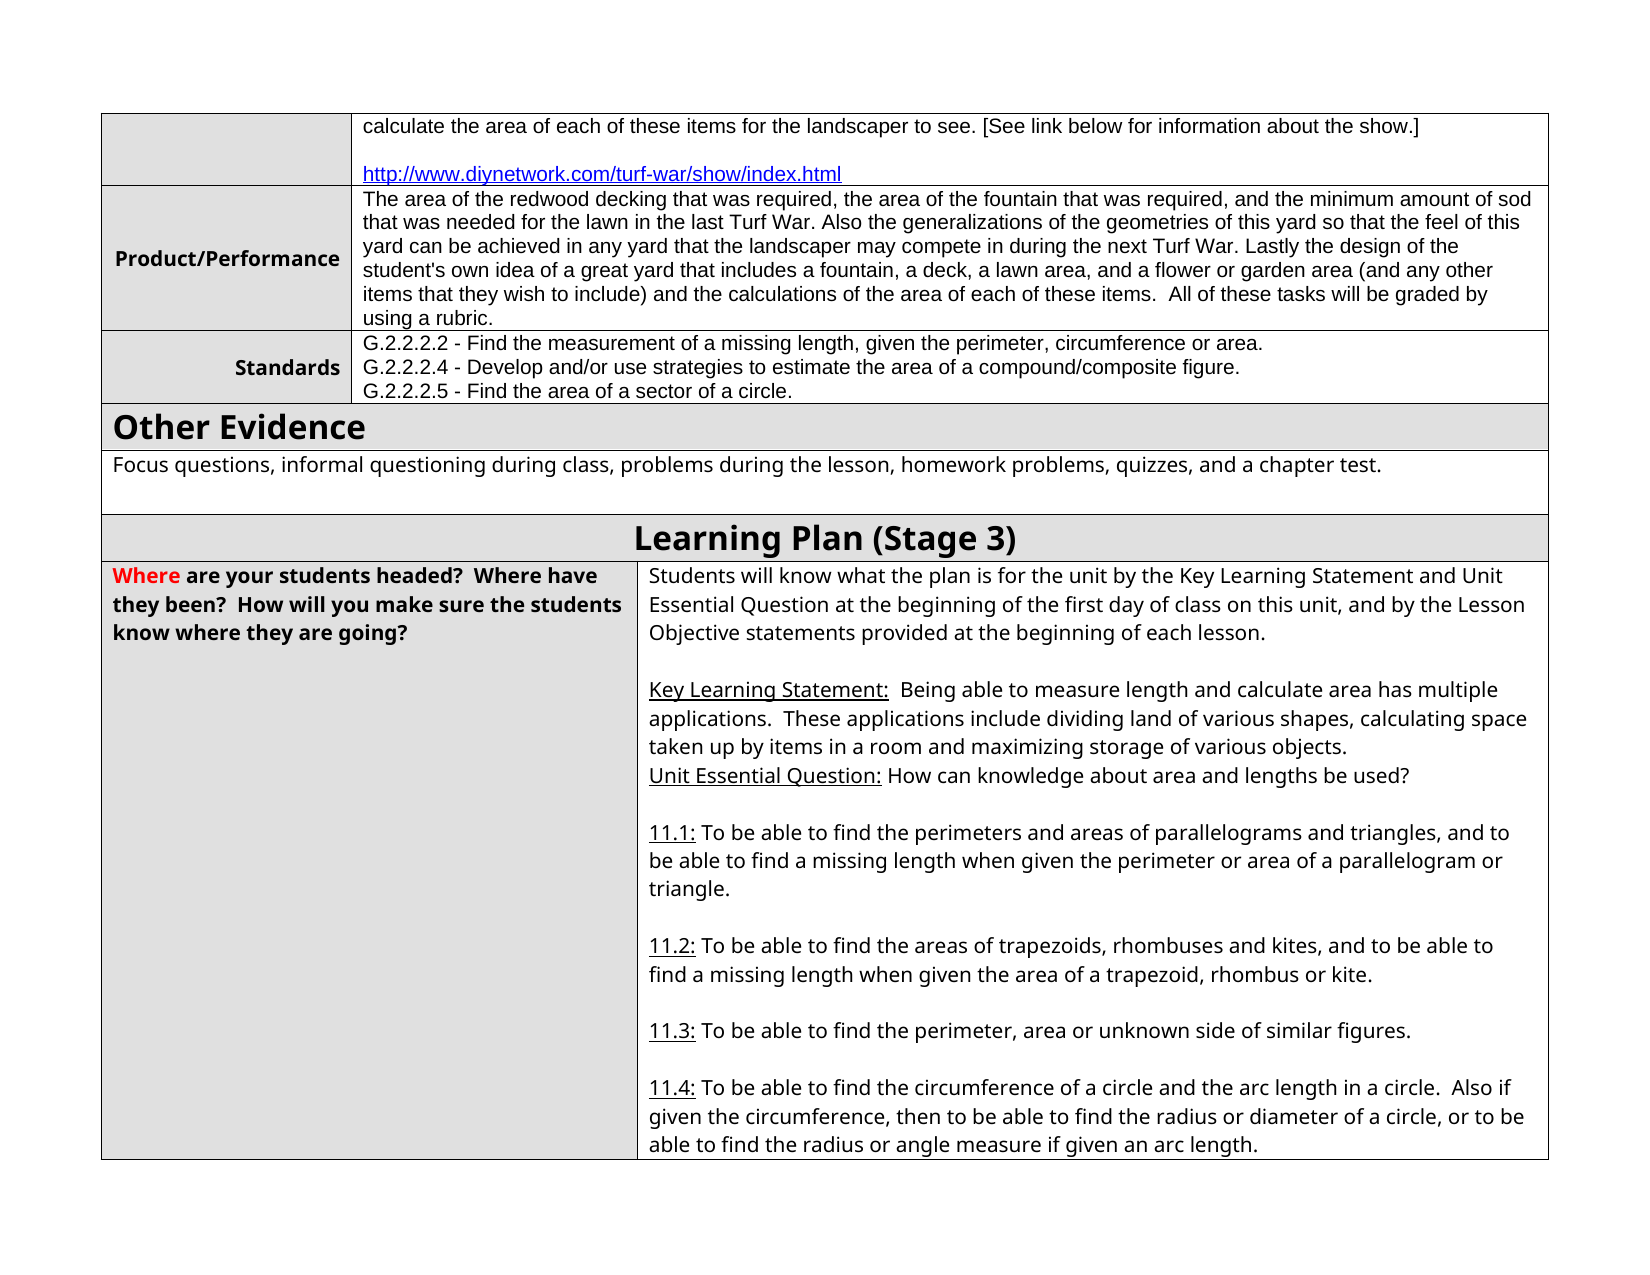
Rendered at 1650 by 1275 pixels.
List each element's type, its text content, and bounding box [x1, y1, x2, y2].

table_cell Standards [102, 331, 351, 403]
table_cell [638, 562, 1548, 1159]
table_cell G.2.2.2.2 - Find the measurement of a missing length, given the perimeter, circumference or area. G.2.2.2.4 - Develop and/or use strategies to estimate the area of a compound/composite figure. G.2.2.2.5 - Find the area of a sector of a circle. [352, 331, 1548, 403]
table_cell Situation [102, 114, 351, 185]
table_cell Other Evidence [102, 404, 1548, 449]
table_cell Learning Plan (Stage 3) [102, 515, 1548, 561]
table_cell Focus questions, informal questioning during class, problems during the lesson, homework problems, quizzes, and a chapter test. [102, 451, 1548, 514]
table_cell The area of the redwood decking that was required, the area of the fountain that was required, and the minimum amount of sod that was needed for the lawn in the last Turf War. Also the generalizations of the geometries of this yard so that the feel of this yard can be achieved in any yard that the landscaper may compete in during the next Turf War. Lastly the design of the student's own idea of a great yard that includes a fountain, a deck, a lawn area, and a flower or garden area (and any other items that they wish to include) and the calculations of the area of each of these items. All of these tasks will be graded by using a rubric. [352, 186, 1548, 330]
table_cell Product/Performance [102, 186, 351, 330]
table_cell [352, 114, 1548, 185]
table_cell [102, 562, 637, 1159]
